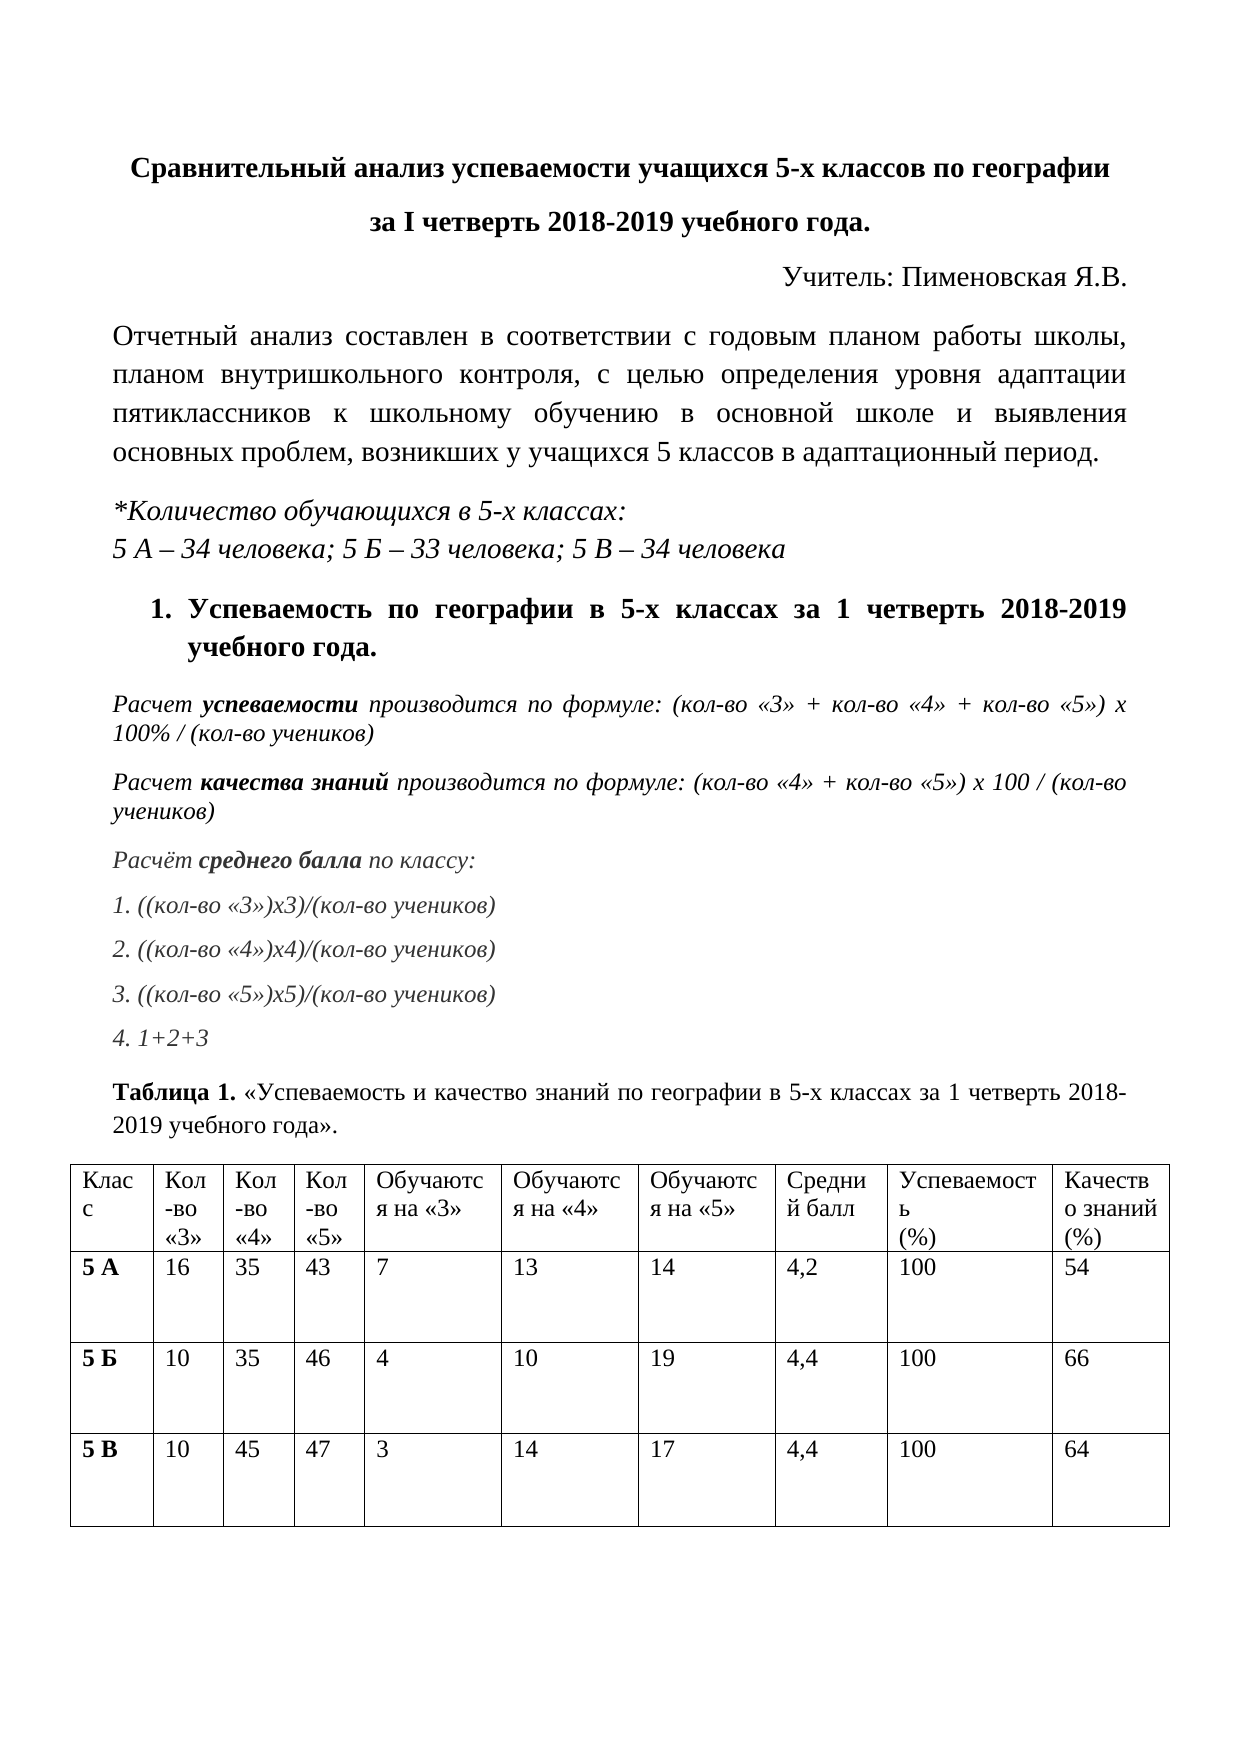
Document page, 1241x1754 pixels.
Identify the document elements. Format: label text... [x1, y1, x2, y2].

table_header Обучаются на «3» [365, 1165, 501, 1251]
text за I четверть 2018-2019 учебного года. [112, 204, 1128, 238]
table_header Кол-во «3» [154, 1165, 223, 1251]
table_cell 100 [888, 1434, 1052, 1526]
text Расчёт среднего балла по классу: [112, 846, 1128, 874]
table_cell 16 [154, 1252, 223, 1342]
table_cell 35 [224, 1343, 294, 1433]
table_cell 4,4 [776, 1434, 887, 1526]
text *Количество обучающихся в 5-х классах: [112, 493, 1128, 527]
table_cell 14 [502, 1434, 638, 1526]
table_cell 66 [1053, 1343, 1169, 1433]
text Сравнительный анализ успеваемости учащихся 5-х классов по географии [112, 150, 1128, 183]
text Расчет качества знаний производится по формуле: (кол-во «4» + кол-во «5») х 100 / (кол-во учеников) [112, 767, 1128, 825]
table_cell 100 [888, 1343, 1052, 1433]
table_header Кол-во «5» [295, 1165, 364, 1251]
table_header Кол-во «4» [224, 1165, 294, 1251]
table_header Обучаются на «5» [639, 1165, 775, 1251]
text 1. ((кол-во «3»)х3)/(кол-во учеников) [112, 890, 1128, 919]
table_cell 100 [888, 1252, 1052, 1342]
table_cell 54 [1053, 1252, 1169, 1342]
table_cell 3 [365, 1434, 501, 1526]
table_cell 43 [295, 1252, 364, 1342]
table_cell 10 [502, 1343, 638, 1433]
table_cell 10 [154, 1434, 223, 1526]
table_cell 64 [1053, 1434, 1169, 1526]
table_cell 17 [639, 1434, 775, 1526]
text Отчетный анализ составлен в соответствии с годовым планом работы школы, планом внутришкольного контроля, с целью определения уровня адаптации пятиклассников к школьному обучению в основной школе и выявления основных проблем, возникших у учащихся 5 классов в адаптационный период. [112, 318, 1128, 467]
table_cell 47 [295, 1434, 364, 1526]
table_cell 5 Б [71, 1343, 153, 1433]
table_cell 5 А [71, 1252, 153, 1342]
text 5 А – 34 человека; 5 Б – 33 человека; 5 В – 34 человека [112, 532, 1128, 565]
table_cell 10 [154, 1343, 223, 1433]
table_cell 46 [295, 1343, 364, 1433]
table_cell 4 [365, 1343, 501, 1433]
table_cell 35 [224, 1252, 294, 1342]
text 2. ((кол-во «4»)х4)/(кол-во учеников) [112, 934, 1128, 963]
text Расчет успеваемости производится по формуле: (кол-во «3» + кол-во «4» + кол-во «5») х 100% / (кол-во учеников) [112, 689, 1128, 746]
table_cell 5 В [71, 1434, 153, 1526]
table_header Успеваемость (%) [888, 1165, 1052, 1251]
table_cell 13 [502, 1252, 638, 1342]
list Успеваемость по географии в 5-х классах за 1 четверть 2018-2019 учебного года. [150, 591, 1128, 663]
table_cell 45 [224, 1434, 294, 1526]
table_cell 7 [365, 1252, 501, 1342]
text Учитель: Пименовская Я.В. [112, 259, 1128, 292]
table_header Качество знаний (%) [1053, 1165, 1169, 1251]
text Таблица 1. «Успеваемость и качество знаний по географии в 5-х классах за 1 четверть 2018-2019 учебного года». [112, 1077, 1128, 1139]
table_header Класс [71, 1165, 153, 1251]
table_cell 4,2 [776, 1252, 887, 1342]
text 4. 1+2+3 [112, 1023, 1128, 1052]
table_cell 14 [639, 1252, 775, 1342]
text 3. ((кол-во «5»)х5)/(кол-во учеников) [112, 979, 1128, 1007]
table_header Средний балл [776, 1165, 887, 1251]
table_header Обучаются на «4» [502, 1165, 638, 1251]
table_cell 4,4 [776, 1343, 887, 1433]
table_cell 19 [639, 1343, 775, 1433]
